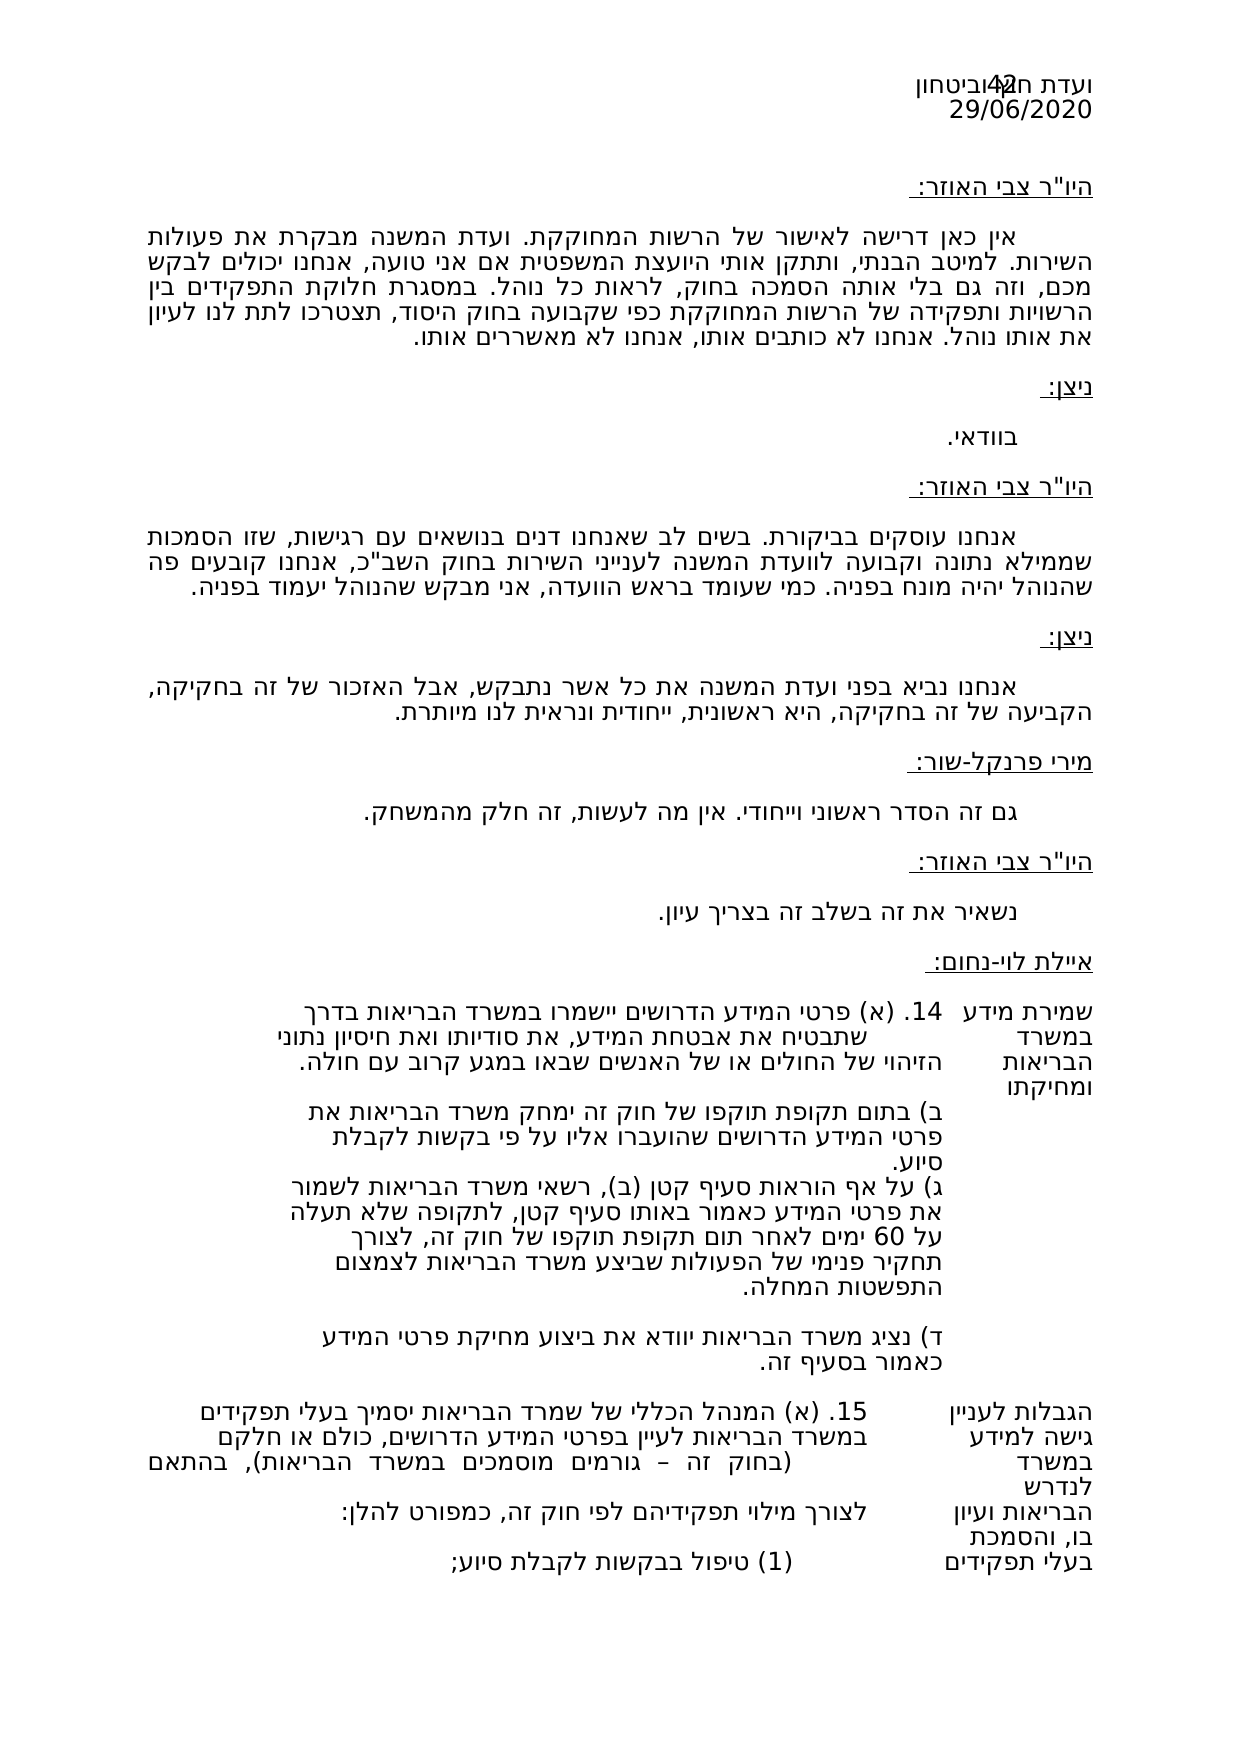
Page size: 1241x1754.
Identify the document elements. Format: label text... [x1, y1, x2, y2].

text גם זה הסדר ראשוני וייחודי. אין מה לעשות, זה חלק מהמשחק. [147, 800, 1093, 825]
text על 60 ימים לאחר תום תקופת תוקפו של חוק זה, לצורך [147, 1225, 1093, 1250]
text אנחנו נביא בפני ועדת המשנה את כל אשר נתבקש, אבל האזכור של זה בחקיקה, הקביעה של זה בחקיקה, היא ראשונית, ייחודית ונראית לנו מיותרת. [147, 675, 1093, 725]
text אין כאן דרישה לאישור של הרשות המחוקקת. ועדת המשנה מבקרת את פעולות השירות. למיטב הבנתי, ותתקן אותי היועצת המשפטית אם אני טועה, אנחנו יכולים לבקש מכם, וזה גם בלי אותה הסמכה בחוק, לראות כל נוהל. במסגרת חלוקת התפקידים בין הרשויות ותפקידה של הרשות המחוקקת כפי שקבועה בחוק היסוד, תצטרכו לתת לנו לעיון את אותו נוהל. אנחנו לא כותבים אותו, אנחנו לא מאשררים אותו. [147, 225, 1093, 350]
text << יור >> היו"ר צבי האוזר: << יור >> [147, 475, 1093, 500]
text גישה למידע במשרד הבריאות לעיין בפרטי המידע הדרושים, כולם או חלקם [147, 1425, 1093, 1450]
text ומחיקתו [147, 1075, 1093, 1100]
text במשרד (בחוק זה – גורמים מוסמכים במשרד הבריאות), בהתאם לנדרש [147, 1450, 1093, 1500]
text << יור >> היו"ר צבי האוזר: << יור >> [147, 175, 1093, 200]
text << דובר >> איילת לוי-נחום: << דובר >> [147, 950, 1093, 975]
text ד) נציג משרד הבריאות יוודא את ביצוע מחיקת פרטי המידע [147, 1325, 1093, 1350]
text הבריאות הזיהוי של החולים או של האנשים שבאו במגע קרוב עם חולה. [147, 1050, 1093, 1075]
text נשאיר את זה בשלב זה בצריך עיון. [147, 900, 1093, 925]
text ג) על אף הוראות סעיף קטן (ב), רשאי משרד הבריאות לשמור [147, 1175, 1093, 1200]
text << אורח >> ניצן: << אורח >> [147, 625, 1093, 650]
text תחקיר פנימי של הפעולות שביצע משרד הבריאות לצמצום [147, 1250, 1093, 1275]
text ב) בתום תקופת תוקפו של חוק זה ימחק משרד הבריאות את [147, 1100, 1093, 1125]
text << יור >> היו"ר צבי האוזר: << יור >> [147, 850, 1093, 875]
text אנחנו עוסקים בביקורת. בשים לב שאנחנו דנים בנושאים עם רגישות, שזו הסמכות שממילא נתונה וקבועה לוועדת המשנה לענייני השירות בחוק השב"כ, אנחנו קובעים פה שהנוהל יהיה מונח בפניה. כמי שעומד בראש הוועדה, אני מבקש שהנוהל יעמוד בפניה. [147, 525, 1093, 600]
text סיוע. [147, 1150, 1093, 1175]
text << אורח >> ניצן: << אורח >> [147, 375, 1093, 400]
text << דובר >> מירי פרנקל-שור: << דובר >> [147, 750, 1093, 775]
text במשרד שתבטיח את אבטחת המידע, את סודיותו ואת חיסיון נתוני [147, 1025, 1093, 1050]
text את פרטי המידע כאמור באותו סעיף קטן, לתקופה שלא תעלה [147, 1200, 1093, 1225]
text בו, והסמכת [147, 1525, 1093, 1550]
text בוודאי. [147, 425, 1093, 450]
text בעלי תפקידים (1) טיפול בבקשות לקבלת סיוע; [147, 1550, 1093, 1575]
text כאמור בסעיף זה. [147, 1350, 1093, 1375]
text שמירת מידע 14. (א) פרטי המידע הדרושים יישמרו במשרד הבריאות בדרך [147, 1000, 1093, 1025]
text התפשטות המחלה. [147, 1275, 1093, 1300]
text הבריאות ועיון לצורך מילוי תפקידיהם לפי חוק זה, כמפורט להלן: [147, 1500, 1093, 1525]
text פרטי המידע הדרושים שהועברו אליו על פי בקשות לקבלת [147, 1125, 1093, 1150]
text הגבלות לעניין 15. (א) המנהל הכללי של שמרד הבריאות יסמיך בעלי תפקידים [147, 1400, 1093, 1425]
